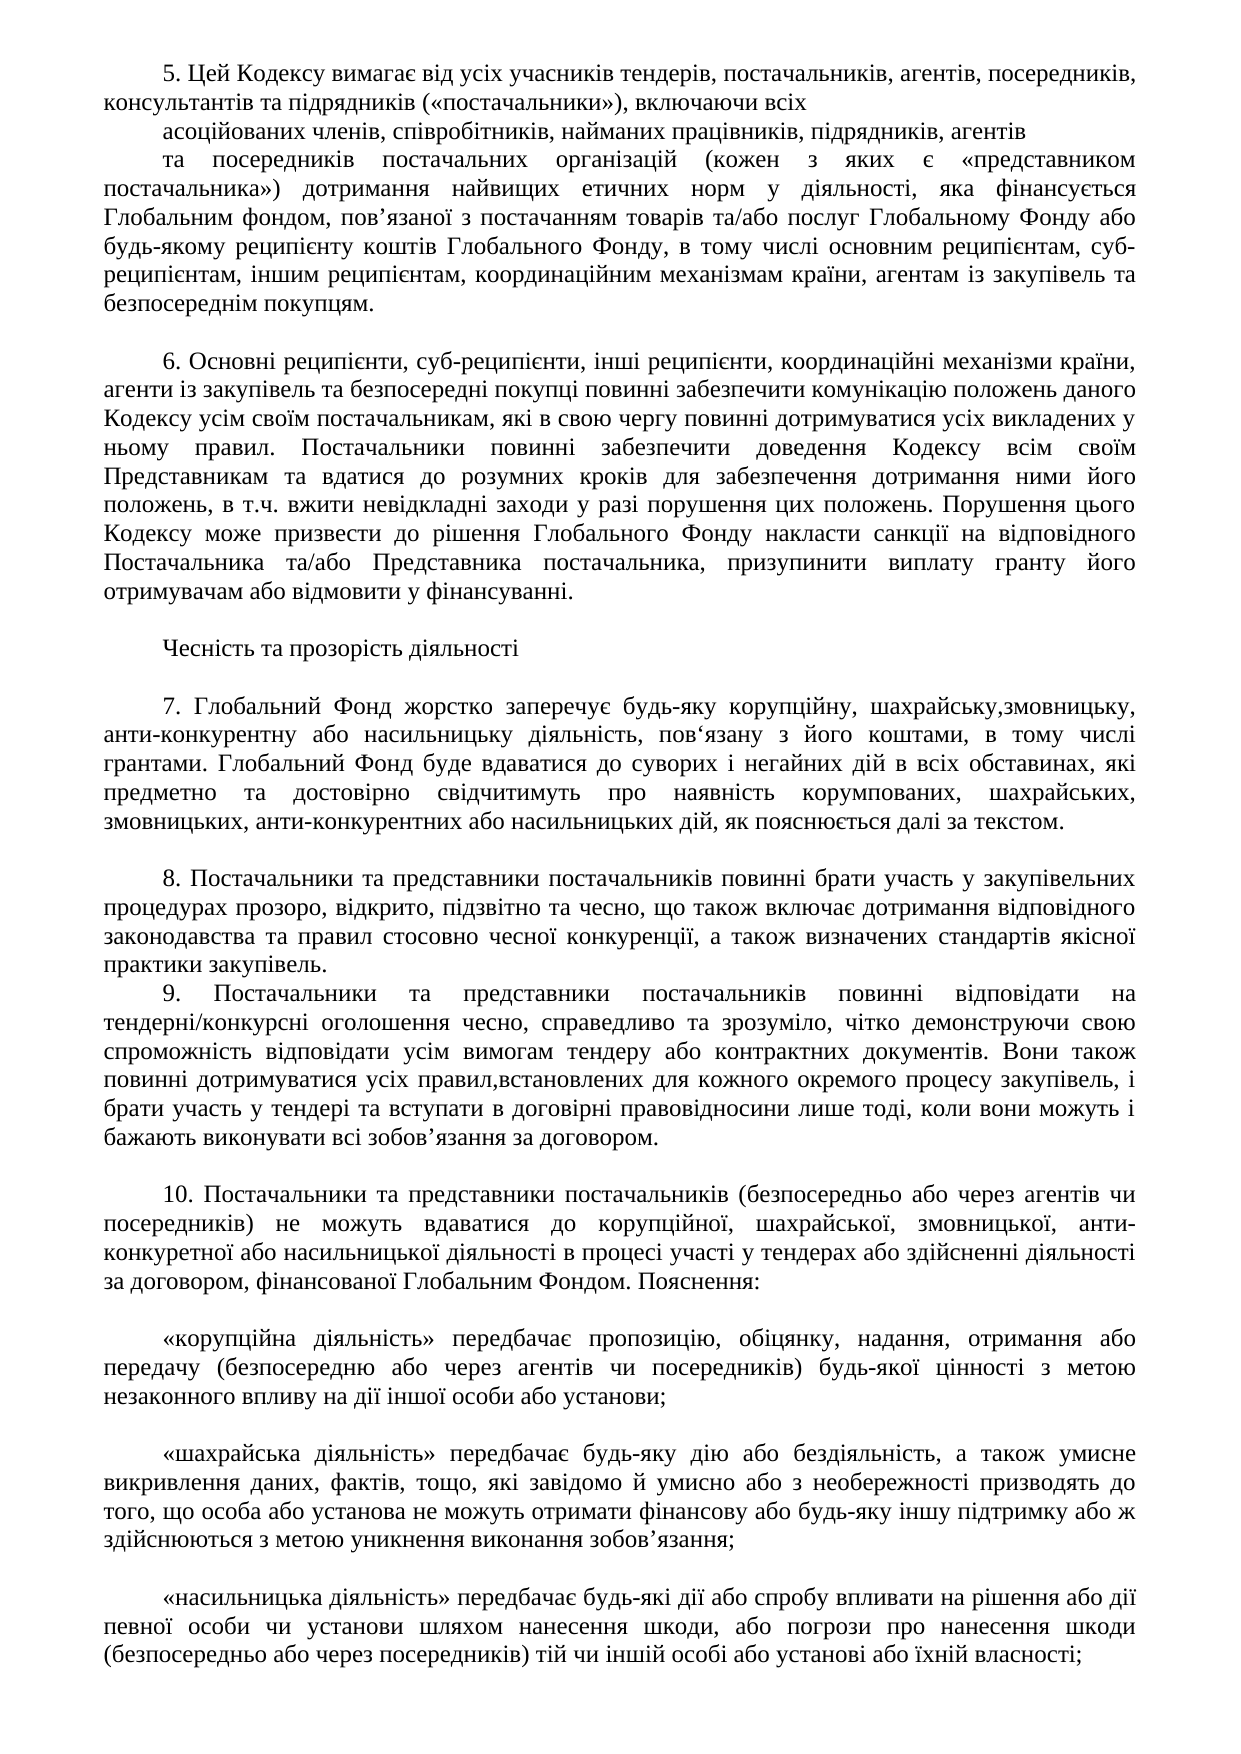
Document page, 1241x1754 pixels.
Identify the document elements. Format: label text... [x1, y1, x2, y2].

text 9. Постачальники та представники постачальників повинні відповідати на тендерні/конкурсні оголошення чесно, справедливо та зрозуміло, чітко демонструючи свою спроможність відповідати усім вимогам тендеру або контрактних документів. Вони також повинні дотримуватися усіх правил,встановлених для кожного окремого процесу закупівель, і брати участь у тендері та вступати в договірні правовідносини лише тоді, коли вони можуть і бажають виконувати всі зобов’язання за договором. [103, 978, 1137, 1151]
text та посередників постачальних організацій (кожен з яких є «представником постачальника») дотримання найвищих етичних норм у діяльності, яка фінансується Глобальним фондом, пов’язаної з постачанням товарів та/або послуг Глобальному Фонду або будь-якому реципієнту коштів Глобального Фонду, в тому числі основним реципієнтам, суб-реципієнтам, іншим реципієнтам, координаційним механізмам країни, агентам із закупівель та безпосереднім покупцям. [103, 144, 1137, 317]
text Чесність та прозорість діяльності [103, 633, 1137, 662]
text асоційованих членів, співробітників, найманих працівників, підрядників, агентів [103, 116, 1137, 144]
text «корупційна діяльність» передбачає пропозицію, обіцянку, надання, отримання або передачу (безпосередню або через агентів чи посередників) будь-якої цінності з метою незаконного впливу на дії іншої особи або установи; [103, 1323, 1137, 1409]
text 7. Глобальний Фонд жорстко заперечує будь-яку корупційну, шахрайську,змовницьку, анти-конкурентну або насильницьку діяльність, пов‘язану з його коштами, в тому числі грантами. Глобальний Фонд буде вдаватися до суворих і негайних дій в всіх обставинах, які предметно та достовірно свідчитимуть про наявність корумпованих, шахрайських, змовницьких, анти-конкурентних або насильницьких дій, як пояснюється далі за текстом. [103, 691, 1137, 834]
text 10. Постачальники та представники постачальників (безпосередньо або через агентів чи посередників) не можуть вдаватися до корупційної, шахрайської, змовницької, анти-конкуретної або насильницької діяльності в процесі участі у тендерах або здійсненні діяльності за договором, фінансованої Глобальним Фондом. Пояснення: [103, 1179, 1137, 1294]
text «шахрайська діяльність» передбачає будь-яку дію або бездіяльність, а також умисне викривлення даних, фактів, тощо, які завідомо й умисно або з необережності призводять до того, що особа або установа не можуть отримати фінансову або будь-яку іншу підтримку або ж здійснюються з метою уникнення виконання зобов’язання; [103, 1438, 1137, 1553]
text 8. Постачальники та представники постачальників повинні брати участь у закупівельних процедурах прозоро, відкрито, підзвітно та чесно, що також включає дотримання відповідного законодавства та правил стосовно чесної конкуренції, а також визначених стандартів якісної практики закупівель. [103, 863, 1137, 978]
text «насильницька діяльність» передбачає будь-які дії або спробу впливати на рішення або дії певної особи чи установи шляхом нанесення шкоди, або погрози про нанесення шкоди (безпосередньо або через посередників) тій чи іншій особі або установі або їхній власності; [103, 1582, 1137, 1668]
text 6. Основні реципієнти, суб-реципієнти, інші реципієнти, координаційні механізми країни, агенти із закупівель та безпосередні покупці повинні забезпечити комунікацію положень даного Кодексу усім своїм постачальникам, які в свою чергу повинні дотримуватися усіх викладених у ньому правил. Постачальники повинні забезпечити доведення Кодексу всім своїм Представникам та вдатися до розумних кроків для забезпечення дотримання ними його положень, в т.ч. вжити невідкладні заходи у разі порушення цих положень. Порушення цього Кодексу може призвести до рішення Глобального Фонду накласти санкції на відповідного Постачальника та/або Представника постачальника, призупинити виплату гранту його отримувачам або відмовити у фінансуванні. [103, 346, 1137, 604]
text 5. Цей Кодексу вимагає від усіх учасників тендерів, постачальників, агентів, посередників, консультантів та підрядників («постачальники»), включаючи всіх [103, 58, 1137, 116]
